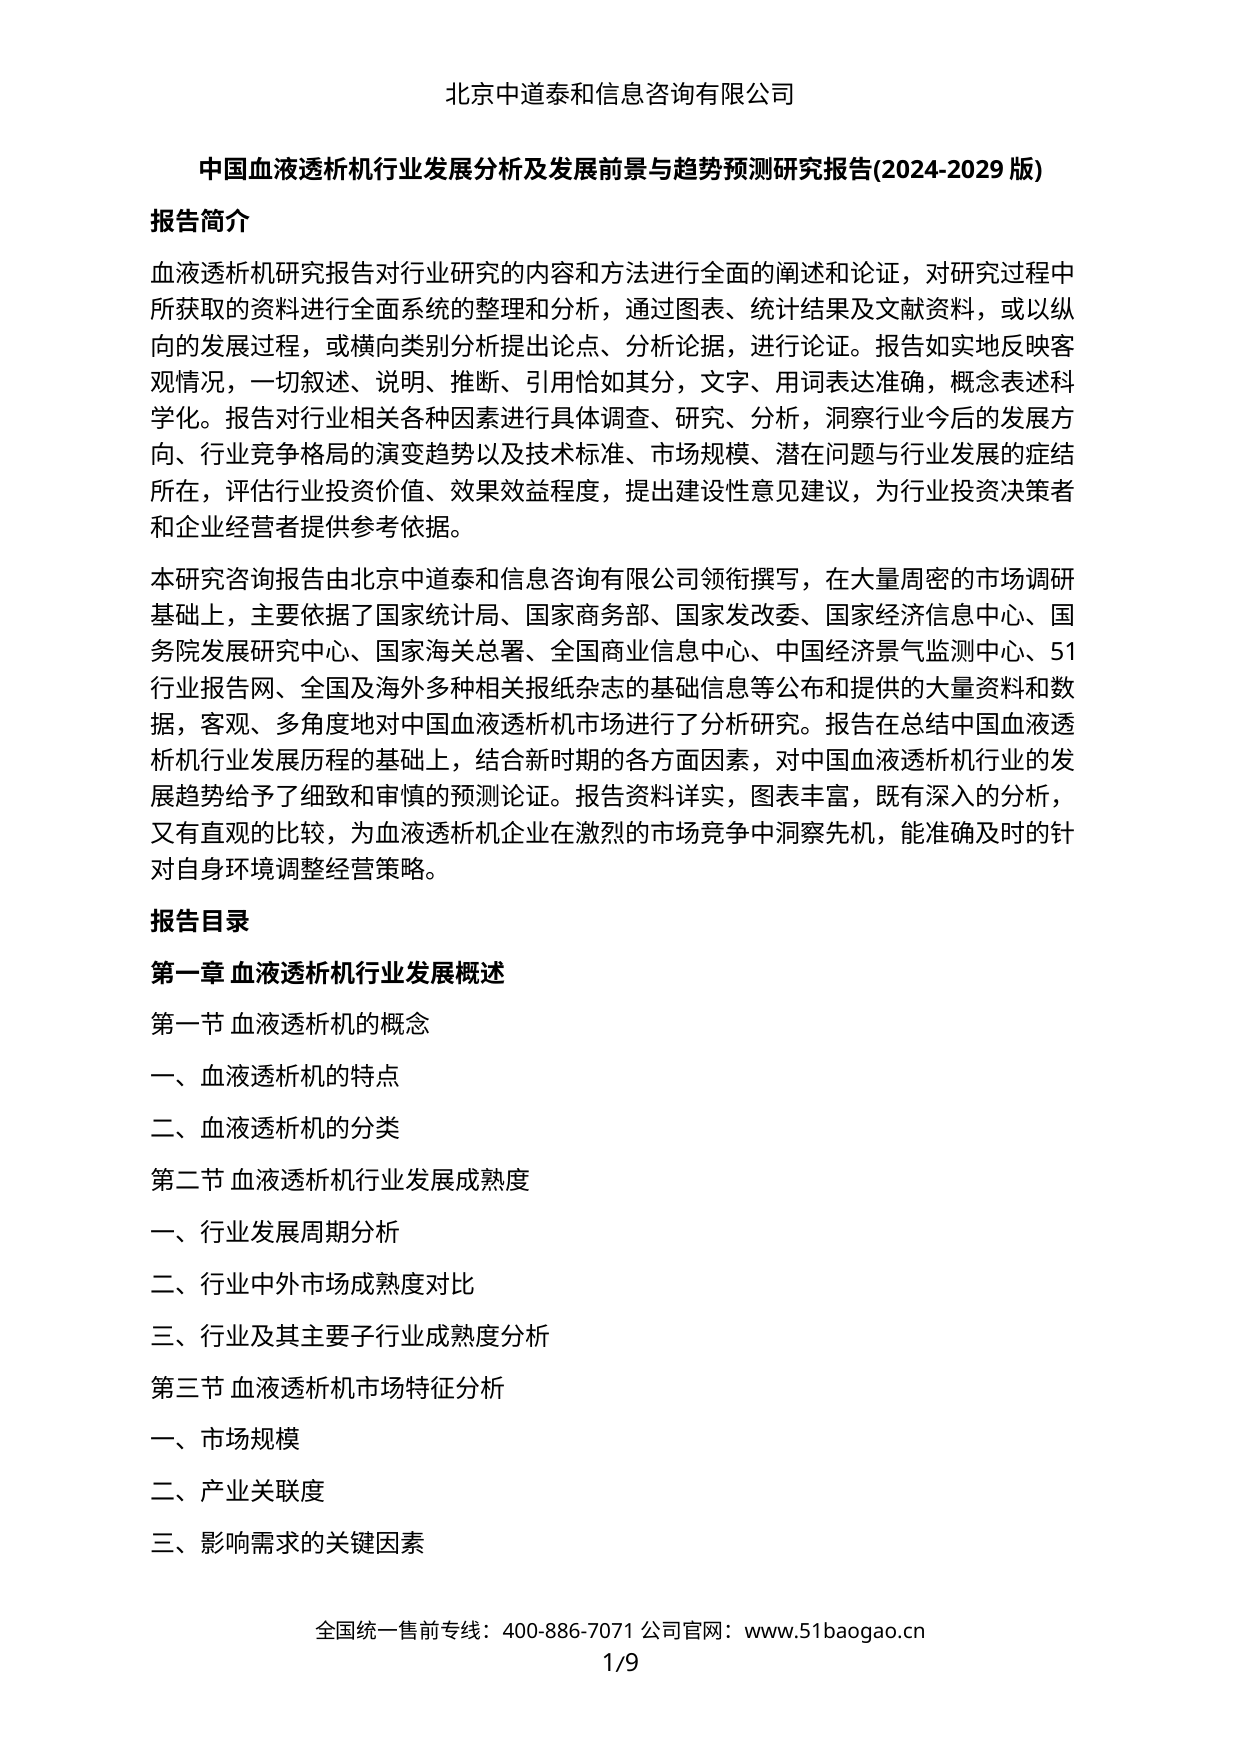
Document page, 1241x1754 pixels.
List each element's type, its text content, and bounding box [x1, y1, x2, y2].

text 第二节 血液透析机行业发展成熟度 [150, 1161, 1090, 1197]
text 血液透析机研究报告对行业研究的内容和方法进行全面的阐述和论证，对研究过程中所获取的资料进行全面系统的整理和分析，通过图表、统计结果及文献资料，或以纵向的发展过程，或横向类别分析提出论点、分析论据，进行论证。报告如实地反映客观情况，一切叙述、说明、推断、引用恰如其分，文字、用词表达准确，概念表述科学化。报告对行业相关各种因素进行具体调查、研究、分析，洞察行业今后的发展方向、行业竞争格局的演变趋势以及技术标准、市场规模、潜在问题与行业发展的症结所在，评估行业投资价值、效果效益程度，提出建设性意见建议，为行业投资决策者和企业经营者提供参考依据。 [150, 254, 1090, 544]
text 报告目录 [150, 901, 1090, 937]
text 一、血液透析机的特点 [150, 1057, 1090, 1093]
text 一、行业发展周期分析 [150, 1212, 1090, 1249]
text 二、行业中外市场成熟度对比 [150, 1264, 1090, 1301]
text 三、行业及其主要子行业成熟度分析 [150, 1316, 1090, 1352]
text 一、市场规模 [150, 1420, 1090, 1456]
text 二、血液透析机的分类 [150, 1109, 1090, 1145]
text 第一章 血液透析机行业发展概述 [150, 953, 1090, 989]
text 第一节 血液透析机的概念 [150, 1005, 1090, 1041]
text 本研究咨询报告由北京中道泰和信息咨询有限公司领衔撰写，在大量周密的市场调研基础上，主要依据了国家统计局、国家商务部、国家发改委、国家经济信息中心、国务院发展研究中心、国家海关总署、全国商业信息中心、中国经济景气监测中心、51行业报告网、全国及海外多种相关报纸杂志的基础信息等公布和提供的大量资料和数据，客观、多角度地对中国血液透析机市场进行了分析研究。报告在总结中国血液透析机行业发展历程的基础上，结合新时期的各方面因素，对中国血液透析机行业的发展趋势给予了细致和审慎的预测论证。报告资料详实，图表丰富，既有深入的分析，又有直观的比较，为血液透析机企业在激烈的市场竞争中洞察先机，能准确及时的针对自身环境调整经营策略。 [150, 559, 1090, 886]
text 报告简介 [150, 202, 1090, 238]
text 中国血液透析机行业发展分析及发展前景与趋势预测研究报告(2024-2029版) [150, 150, 1090, 186]
text 二、产业关联度 [150, 1472, 1090, 1508]
text 第三节 血液透析机市场特征分析 [150, 1368, 1090, 1404]
text 三、影响需求的关键因素 [150, 1524, 1090, 1560]
